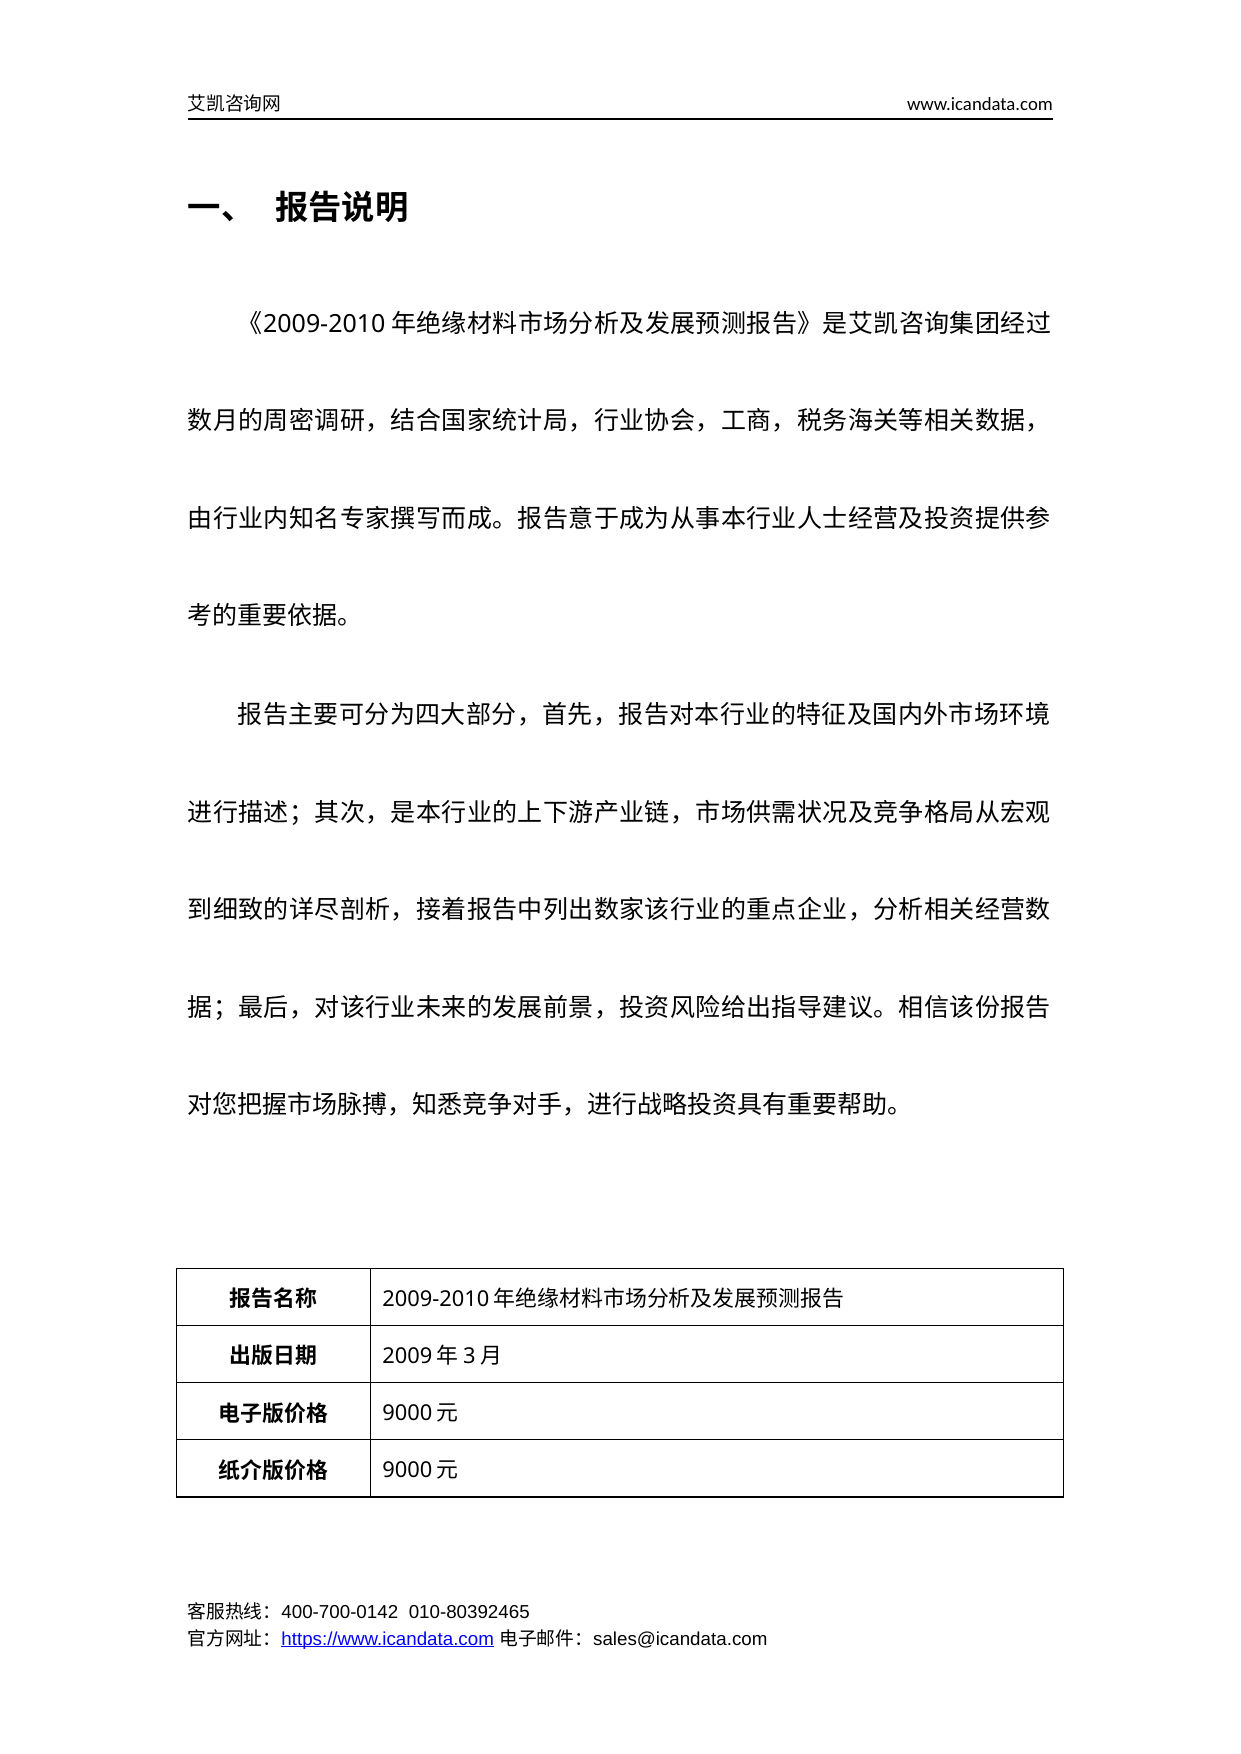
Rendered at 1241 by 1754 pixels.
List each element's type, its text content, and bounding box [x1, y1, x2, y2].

table_cell 2009年3月 [371, 1326, 1063, 1382]
text 报告主要可分为四大部分，首先，报告对本行业的特征及国内外市场环境进行描述；其次，是本行业的上下游产业链，市场供需状况及竞争格局从宏观到细致的详尽剖析，接着报告中列出数家该行业的重点企业，分析相关经营数据；最后，对该行业未来的发展前景，投资风险给出指导建议。相信该份报告对您把握市场脉搏，知悉竞争对手，进行战略投资具有重要帮助。 [187, 681, 1053, 1136]
table_header 报告名称 [177, 1269, 370, 1325]
table_header 2009-2010年绝缘材料市场分析及发展预测报告 [371, 1269, 1063, 1325]
table_cell 9000元 [371, 1383, 1063, 1439]
text 《2009-2010年绝缘材料市场分析及发展预测报告》是艾凯咨询集团经过数月的周密调研，结合国家统计局，行业协会，工商，税务海关等相关数据，由行业内知名专家撰写而成。报告意于成为从事本行业人士经营及投资提供参考的重要依据。 [187, 289, 1053, 646]
table_cell 电子版价格 [177, 1383, 370, 1439]
table_cell 出版日期 [177, 1326, 370, 1382]
subtitle 报告说明 [187, 172, 1053, 237]
table_cell 9000元 [371, 1440, 1063, 1496]
table_cell 纸介版价格 [177, 1440, 370, 1496]
